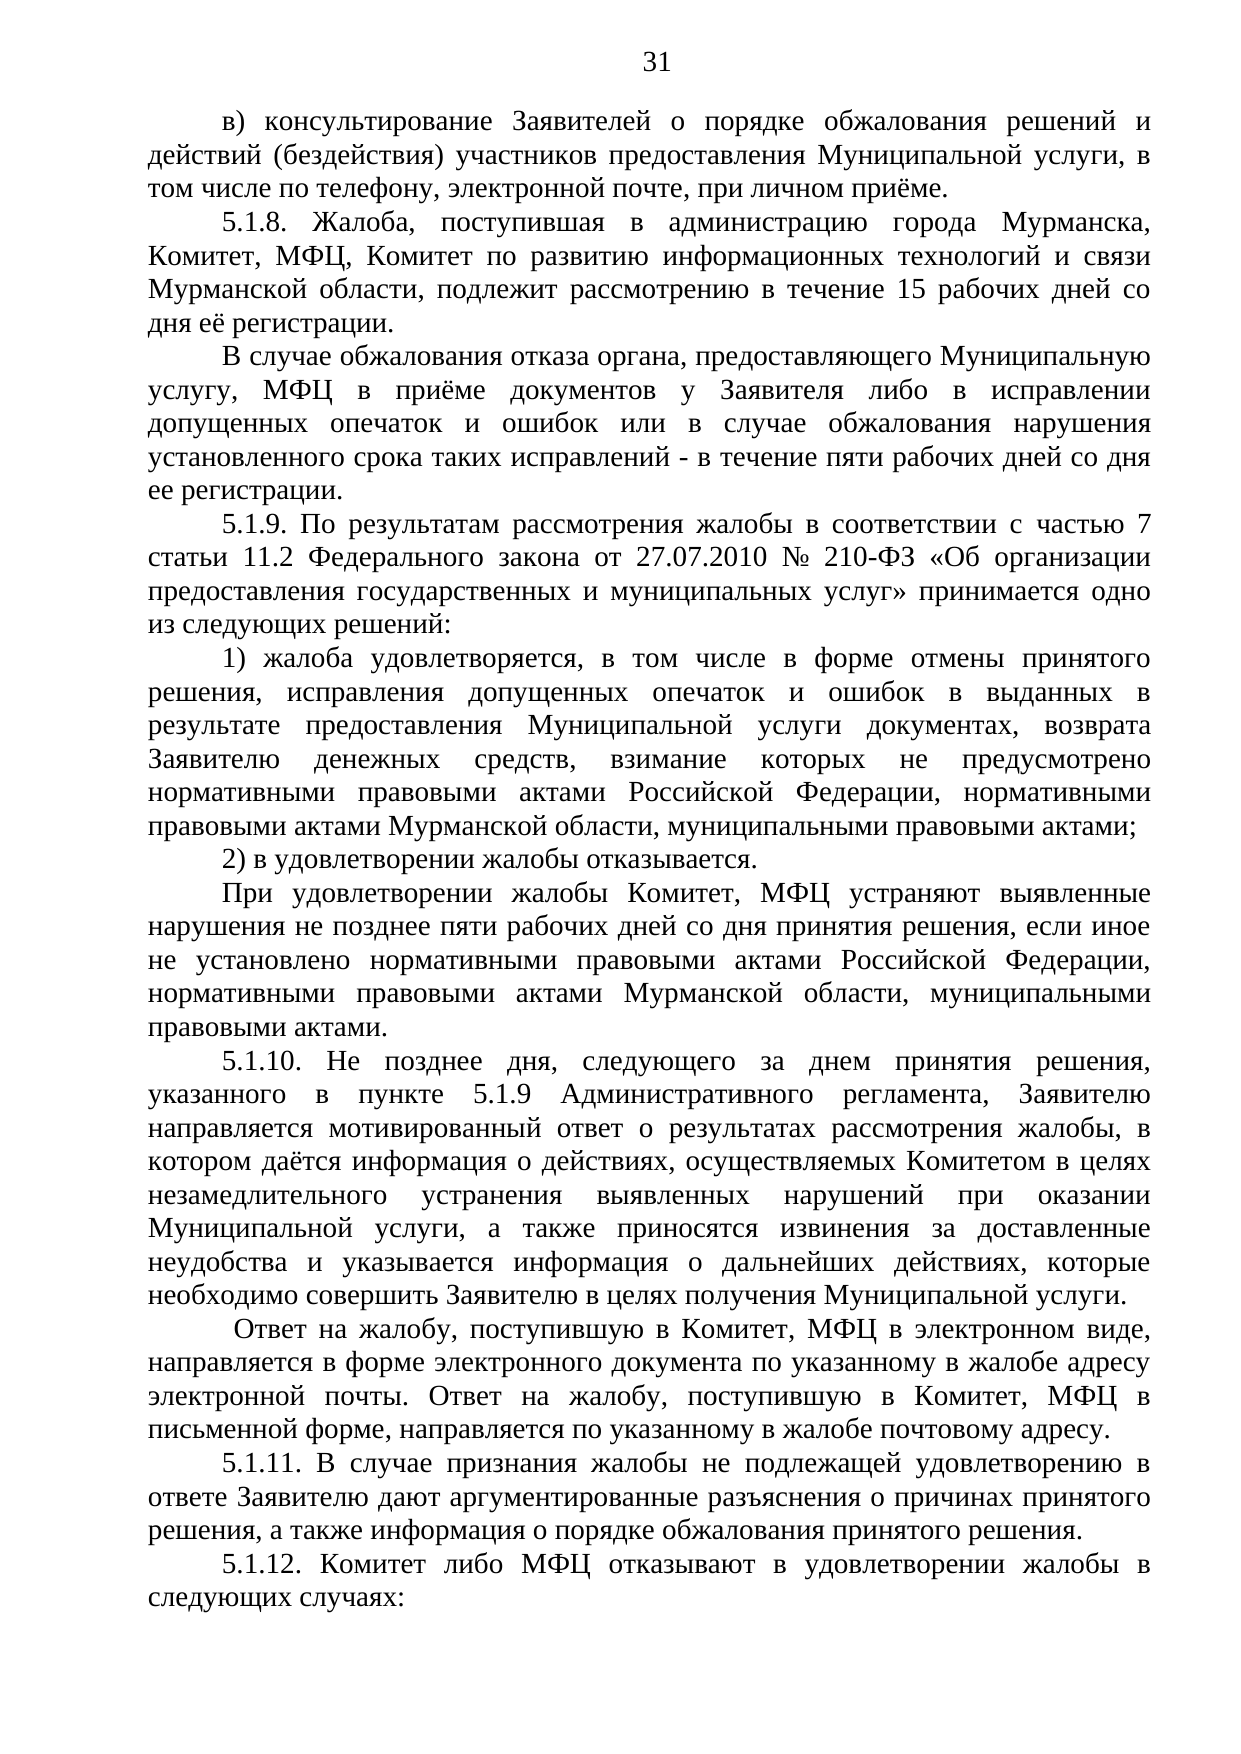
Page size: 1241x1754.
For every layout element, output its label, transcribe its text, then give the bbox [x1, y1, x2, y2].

text 1) жалоба удовлетворяется, в том числе в форме отмены принятого решения, исправления допущенных опечаток и ошибок в выданных в результате предоставления Муниципальной услуги документах, возврата Заявителю денежных средств, взимание которых не предусмотрено нормативными правовыми актами Российской Федерации, нормативными правовыми актами Мурманской области, муниципальными правовыми актами; [148, 640, 1152, 841]
text в) консультирование Заявителей о порядке обжалования решений и действий (бездействия) участников предоставления Муниципальной услуги, в том числе по телефону, электронной почте, при личном приёме. [148, 103, 1152, 204]
text 5.1.10. Не позднее дня, следующего за днем принятия решения, указанного в пункте 5.1.9 Административного регламента, Заявителю направляется мотивированный ответ о результатах рассмотрения жалобы, в котором даётся информация о действиях, осуществляемых Комитетом в целях незамедлительного устранения выявленных нарушений при оказании Муниципальной услуги, а также приносятся извинения за доставленные неудобства и указывается информация о дальнейших действиях, которые необходимо совершить Заявителю в целях получения Муниципальной услуги. [148, 1043, 1152, 1311]
text 5.1.11. В случае признания жалобы не подлежащей удовлетворению в ответе Заявителю дают аргументированные разъяснения о причинах принятого решения, а также информация о порядке обжалования принятого решения. [148, 1445, 1152, 1546]
text 5.1.8. Жалоба, поступившая в администрацию города Мурманска, Комитет, МФЦ, Комитет по развитию информационных технологий и связи Мурманской области, подлежит рассмотрению в течение 15 рабочих дней со дня её регистрации. [148, 204, 1152, 338]
text В случае обжалования отказа органа, предоставляющего Муниципальную услугу, МФЦ в приёме документов у Заявителя либо в исправлении допущенных опечаток и ошибок или в случае обжалования нарушения установленного срока таких исправлений - в течение пяти рабочих дней со дня ее регистрации. [148, 338, 1152, 506]
text 2) в удовлетворении жалобы отказывается. [148, 841, 1152, 875]
text При удовлетворении жалобы Комитет, МФЦ устраняют выявленные нарушения не позднее пяти рабочих дней со дня принятия решения, если иное не установлено нормативными правовыми актами Российской Федерации, нормативными правовыми актами Мурманской области, муниципальными правовыми актами. [148, 875, 1152, 1043]
text 5.1.12. Комитет либо МФЦ отказывают в удовлетворении жалобы в следующих случаях: [148, 1546, 1152, 1613]
text 5.1.9. По результатам рассмотрения жалобы в соответствии с частью 7 статьи 11.2 Федерального закона от 27.07.2010 № 210-ФЗ «Об организации предоставления государственных и муниципальных услуг» принимается одно из следующих решений: [148, 506, 1152, 640]
text Ответ на жалобу, поступившую в Комитет, МФЦ в электронном виде, направляется в форме электронного документа по указанному в жалобе адресу электронной почты. Ответ на жалобу, поступившую в Комитет, МФЦ в письменной форме, направляется по указанному в жалобе почтовому адресу. [148, 1311, 1152, 1445]
